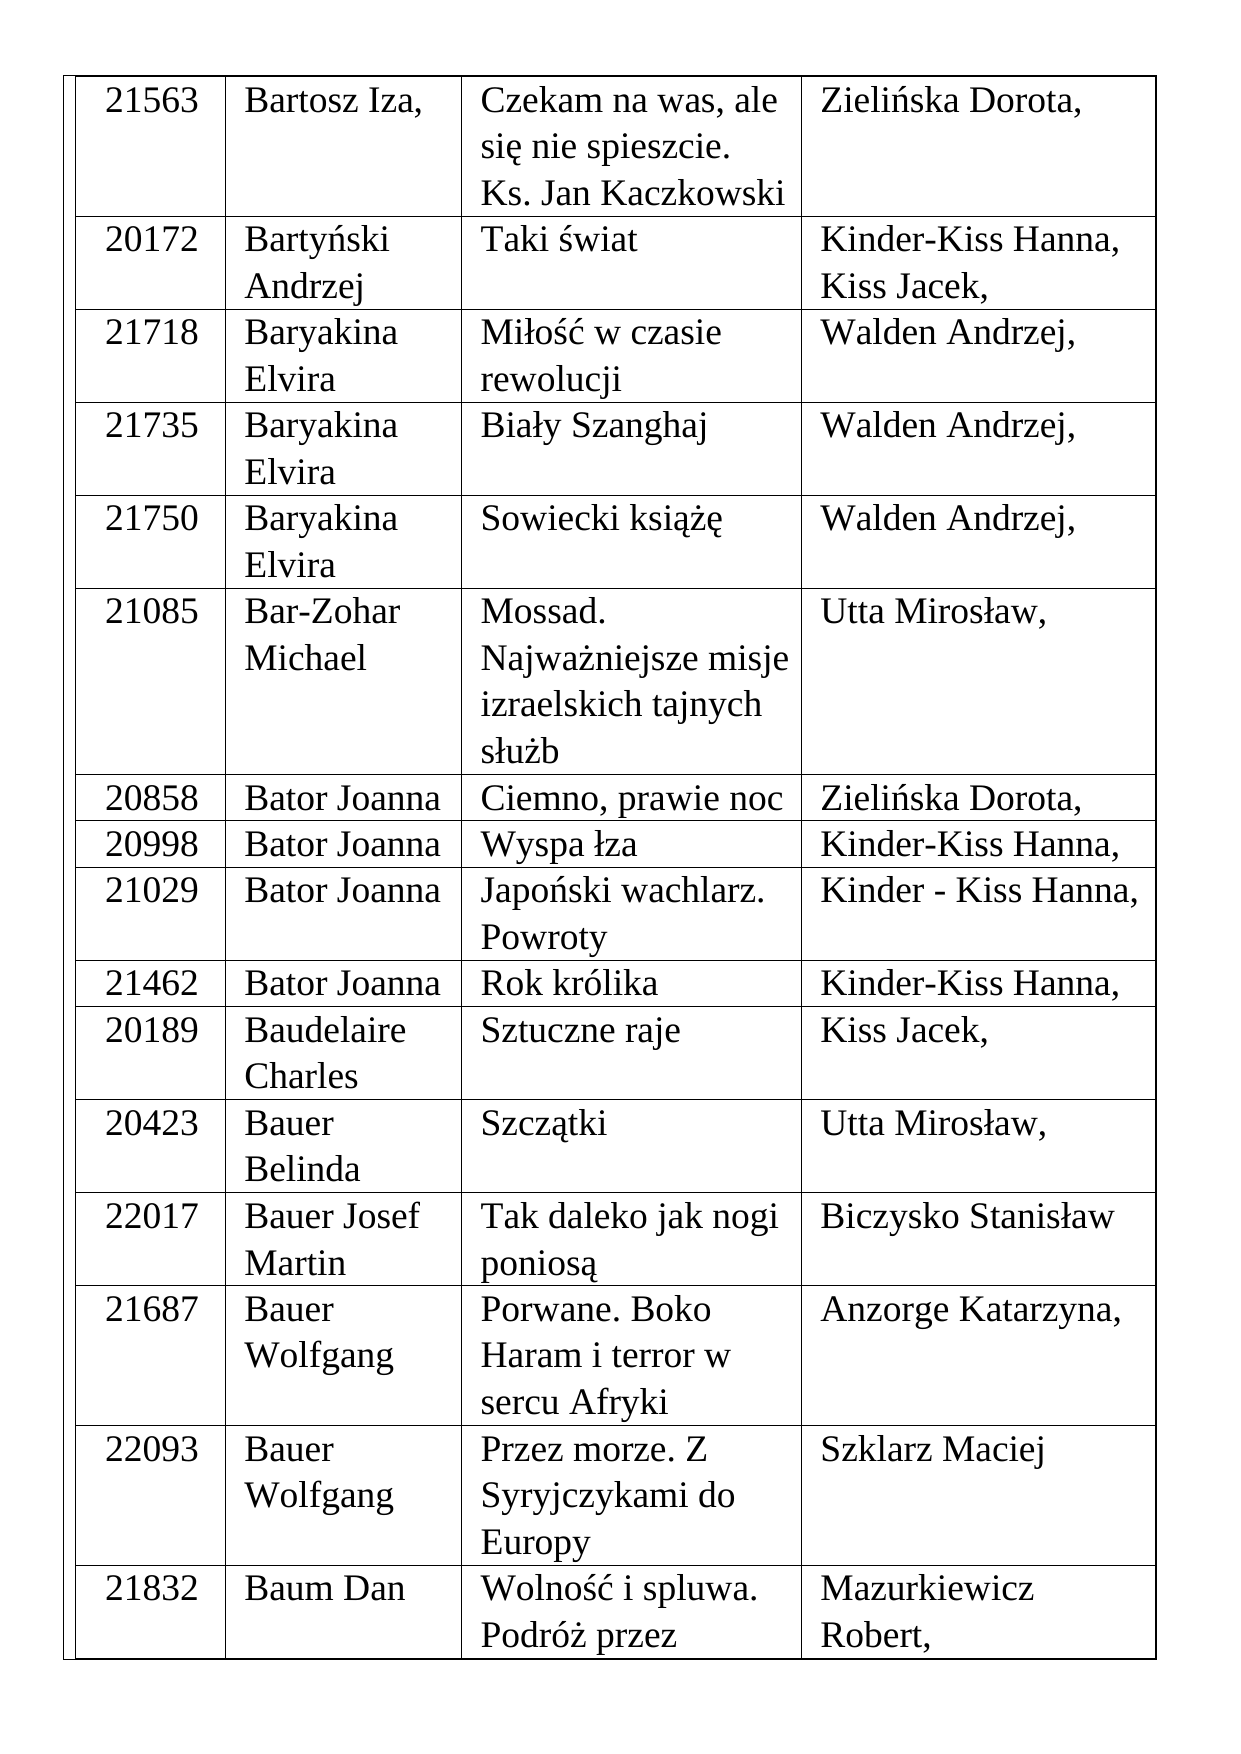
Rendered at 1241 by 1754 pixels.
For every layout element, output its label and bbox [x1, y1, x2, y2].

table_cell [76, 1007, 225, 1099]
table_cell [462, 589, 801, 774]
table_cell [802, 868, 1155, 960]
table_cell [462, 403, 801, 495]
table_cell [462, 775, 801, 820]
table_cell [802, 310, 1155, 402]
table_cell [462, 1007, 801, 1099]
table_cell [226, 961, 461, 1006]
table_cell [76, 868, 225, 960]
table_cell [462, 1193, 801, 1285]
table_cell [462, 77, 801, 216]
table_cell [462, 1426, 801, 1565]
table_cell [76, 775, 225, 820]
table_cell [802, 1286, 1155, 1425]
table_cell [76, 961, 225, 1006]
table_cell [226, 1007, 461, 1099]
table_cell [802, 217, 1155, 309]
table_cell [226, 775, 461, 820]
table_cell [226, 821, 461, 867]
table_cell [802, 589, 1155, 774]
table_cell [802, 1100, 1155, 1192]
table_cell [802, 775, 1155, 820]
table_cell [462, 217, 801, 309]
table_cell [76, 1426, 225, 1565]
table_cell [76, 821, 225, 867]
table_cell [226, 310, 461, 402]
table_cell [226, 868, 461, 960]
table_cell [802, 403, 1155, 495]
table_cell [76, 1100, 225, 1192]
table_cell [226, 1100, 461, 1192]
table_cell [76, 1566, 225, 1658]
table_cell [462, 961, 801, 1006]
table_cell [802, 496, 1155, 588]
table_cell [462, 310, 801, 402]
table_cell [462, 1100, 801, 1192]
table_cell [76, 1286, 225, 1425]
table_cell [802, 1007, 1155, 1099]
table_cell [76, 496, 225, 588]
table_cell [226, 1566, 461, 1658]
table_cell [462, 821, 801, 867]
table_cell [226, 1286, 461, 1425]
table_cell [802, 77, 1155, 216]
table_cell [226, 403, 461, 495]
table_cell [462, 1286, 801, 1425]
table_cell [76, 77, 225, 216]
table_cell [226, 1426, 461, 1565]
table_cell [226, 77, 461, 216]
table_cell [802, 1426, 1155, 1565]
table_cell [462, 868, 801, 960]
table_cell [226, 589, 461, 774]
table_cell [802, 961, 1155, 1006]
table_cell [226, 1193, 461, 1285]
table_cell [226, 496, 461, 588]
table_cell [802, 821, 1155, 867]
table_cell [76, 589, 225, 774]
table_cell [462, 496, 801, 588]
table_cell [802, 1566, 1155, 1658]
table_cell [76, 1193, 225, 1285]
table_cell [76, 310, 225, 402]
table_cell [462, 1566, 801, 1658]
table_cell [76, 403, 225, 495]
table_cell [64, 76, 75, 1658]
table_cell [226, 217, 461, 309]
table_cell [76, 217, 225, 309]
table_cell [802, 1193, 1155, 1285]
